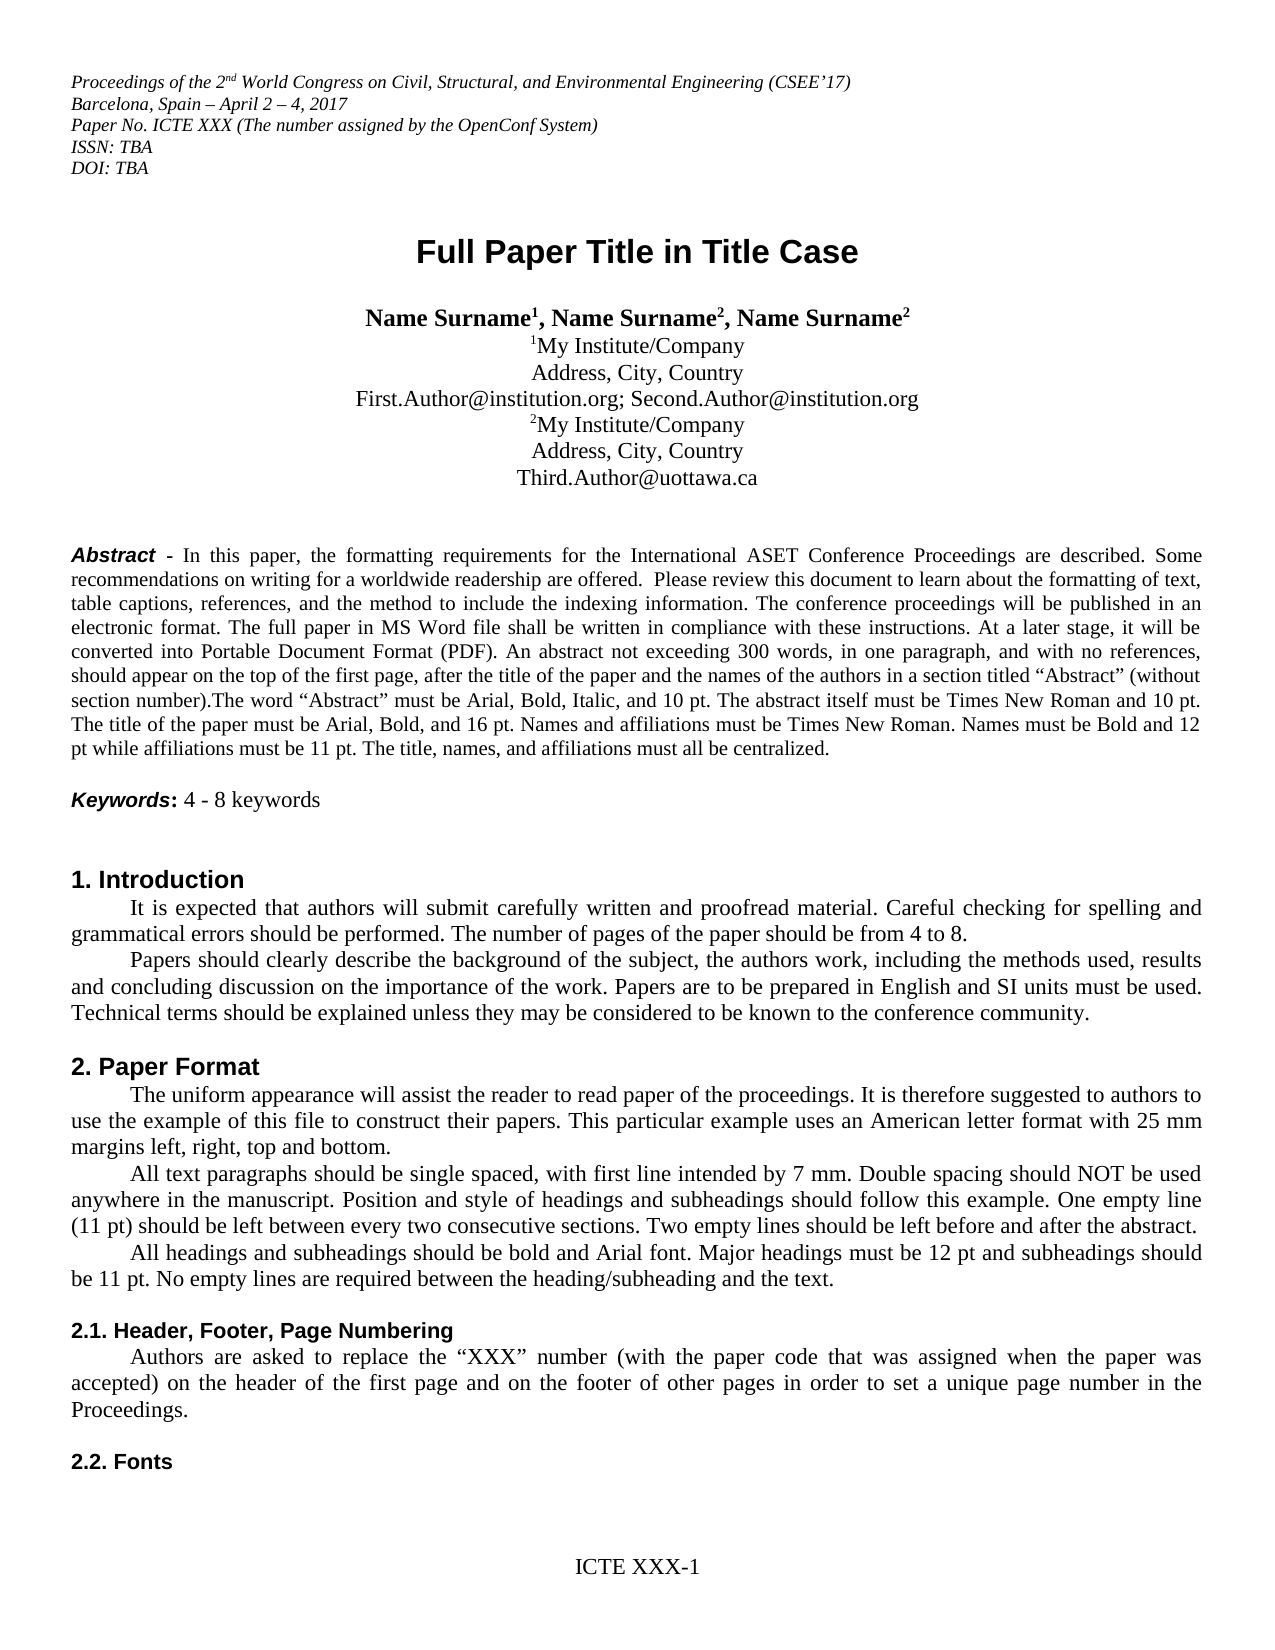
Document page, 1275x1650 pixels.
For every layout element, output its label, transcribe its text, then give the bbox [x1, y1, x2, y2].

text Keywords: 4 - 8 keywords [71, 786, 1204, 812]
text It is expected that authors will submit carefully written and proofread material. Careful checking for spelling and grammatical errors should be performed. The number of pages of the paper should be from 4 to 8. [71, 894, 1204, 947]
text Authors are asked to replace the “XXX” number (with the paper code that was assigned when the paper was accepted) on the header of the first page and on the footer of other pages in order to set a unique page number in the Proceedings. [71, 1343, 1204, 1422]
text 1. Introduction [71, 865, 1204, 894]
text First.Author@institution.org; Second.Author@institution.org [71, 385, 1204, 411]
text Abstract - In this paper, the formatting requirements for the International ASET Conference Proceedings are described. Some recommendations on writing for a worldwide readership are offered. Please review this document to learn about the formatting of text, table captions, references, and the method to include the indexing information. The conference proceedings will be published in an electronic format. The full paper in MS Word file shall be written in compliance with these instructions. At a later stage, it will be converted into Portable Document Format (PDF). An abstract not exceeding 300 words, in one paragraph, and with no references, should appear on the top of the first page, after the title of the paper and the names of the authors in a section titled “Abstract” (without section number).The word “Abstract” must be Arial, Bold, Italic, and 10 pt. The abstract itself must be Times New Roman and 10 pt. The title of the paper must be Arial, Bold, and 16 pt. Names and affiliations must be Times New Roman. Names must be Bold and 12 pt while affiliations must be 11 pt. The title, names, and affiliations must all be centralized. [71, 543, 1204, 760]
text Address, City, Country [71, 438, 1204, 464]
text 2. Paper Format [71, 1052, 1204, 1081]
title Full Paper Title in Title Case [71, 232, 1204, 271]
text 2.2. Fonts [71, 1448, 1204, 1474]
text Papers should clearly describe the background of the subject, the authors work, including the methods used, results and concluding discussion on the importance of the work. Papers are to be prepared in English and SI units must be used. Technical terms should be explained unless they may be considered to be known to the conference community. [71, 947, 1204, 1026]
text 2My Institute/Company [71, 411, 1204, 438]
text All headings and subheadings should be bold and Arial font. Major headings must be 12 pt and subheadings should be 11 pt. No empty lines are required between the heading/subheading and the text. [71, 1239, 1204, 1292]
text Name Surname1, Name Surname2, Name Surname2 [71, 303, 1204, 332]
text The uniform appearance will assist the reader to read paper of the proceedings. It is therefore suggested to authors to use the example of this file to construct their papers. This particular example uses an American letter format with 25 mm margins left, right, top and bottom. [71, 1081, 1204, 1160]
text 1My Institute/Company Address, City, Country [71, 332, 1204, 385]
text All text paragraphs should be single spaced, with first line intended by 7 mm. Double spacing should NOT be used anywhere in the manuscript. Position and style of headings and subheadings should follow this example. One empty line (11 pt) should be left between every two consecutive sections. Two empty lines should be left before and after the abstract. [71, 1160, 1204, 1239]
text Third.Author@uottawa.ca [71, 464, 1204, 490]
text 2.1. Header, Footer, Page Numbering [71, 1318, 1204, 1343]
